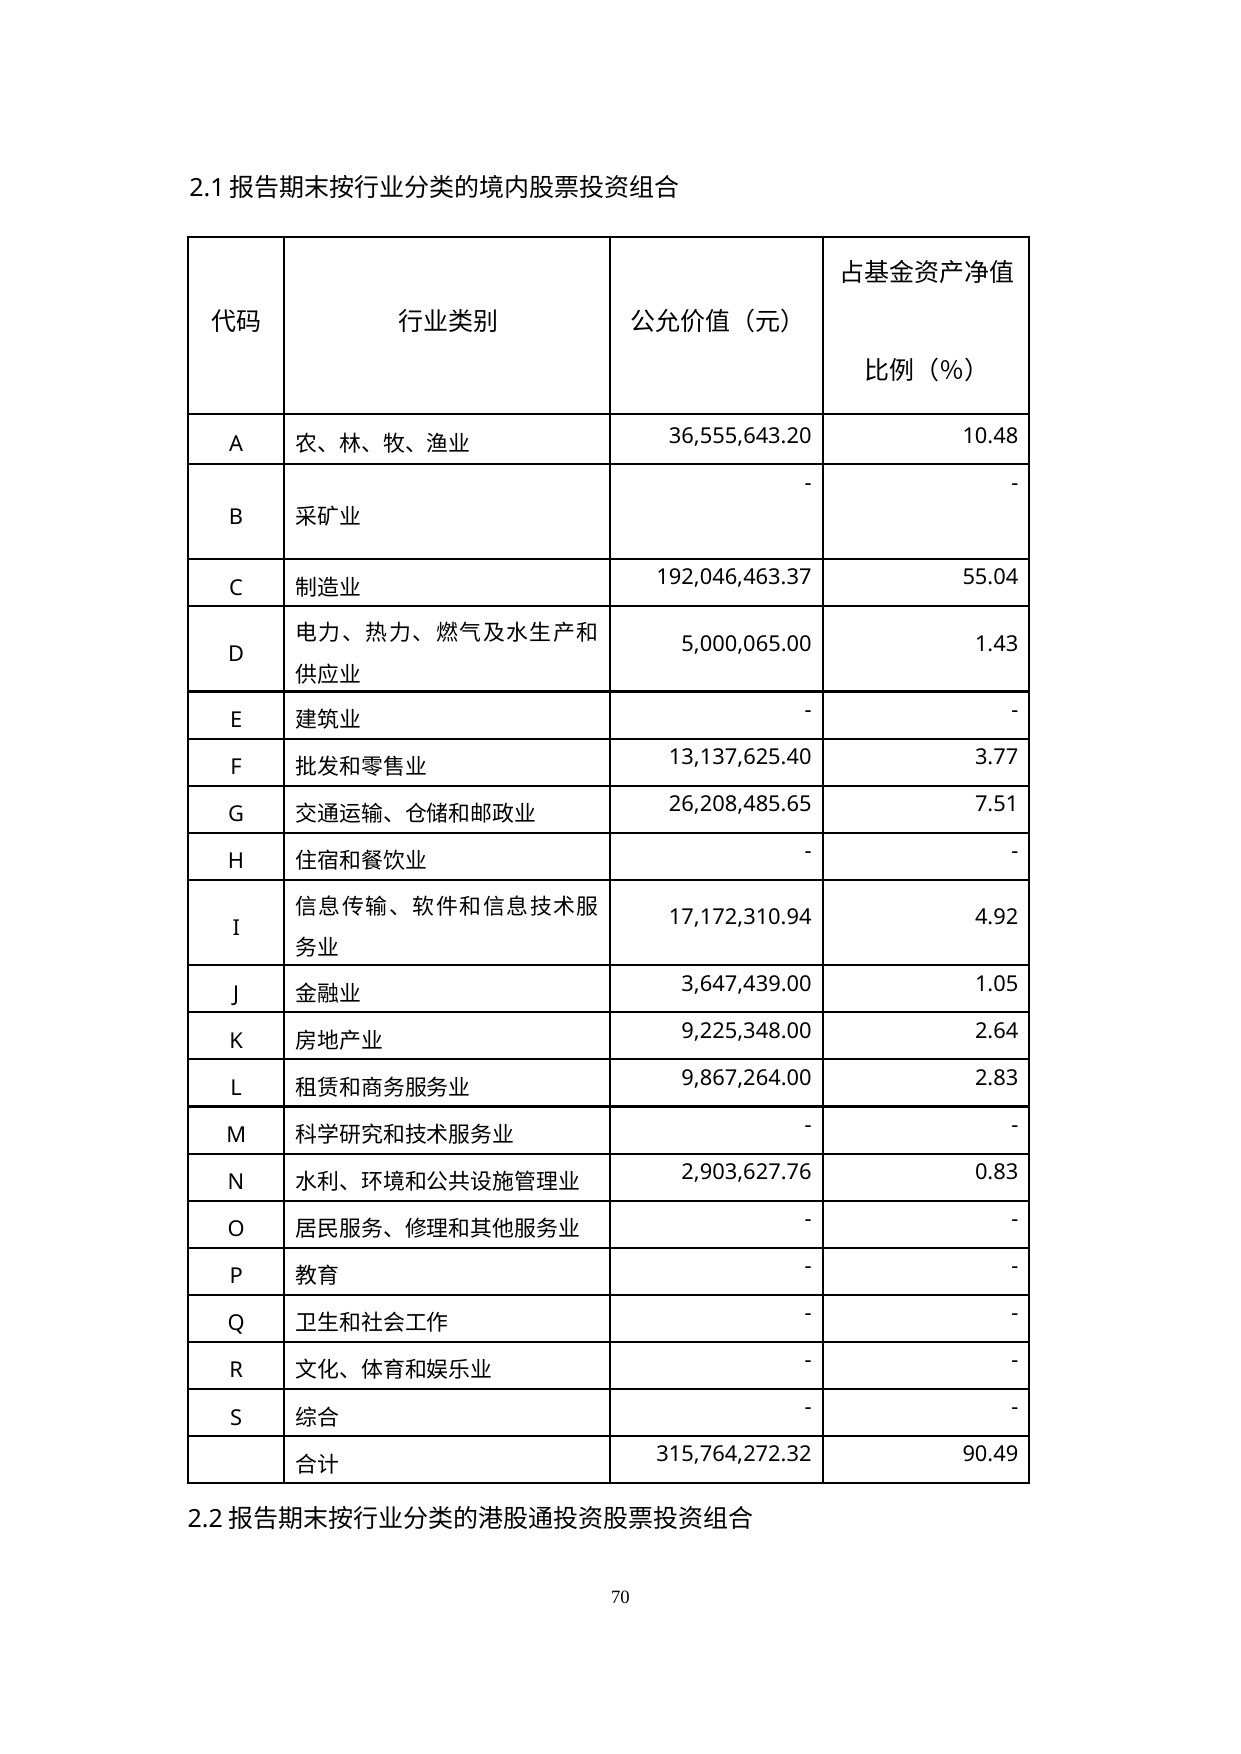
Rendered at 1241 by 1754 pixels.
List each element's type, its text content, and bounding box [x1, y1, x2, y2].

table_cell 36,555,643.20 [611, 415, 822, 463]
table_header 代码 [189, 238, 283, 413]
table_cell 教育 [285, 1249, 609, 1294]
table_cell F [189, 740, 283, 784]
table_cell - [611, 1343, 822, 1388]
table_cell - [611, 1108, 822, 1152]
table_cell 制造业 [285, 560, 609, 605]
table_cell 7.51 [824, 787, 1028, 832]
table_cell C [189, 560, 283, 605]
table_cell 3,647,439.00 [611, 966, 822, 1011]
table_cell 租赁和商务服务业 [285, 1060, 609, 1105]
table_cell 4.92 [824, 881, 1028, 964]
table_cell - [611, 1390, 822, 1435]
table_cell 10.48 [824, 415, 1028, 463]
table_cell 采矿业 [285, 465, 609, 558]
table_cell 批发和零售业 [285, 740, 609, 784]
table_cell [189, 1437, 283, 1482]
table_cell 信息传输、软件和信息技术服务业 [285, 881, 609, 964]
table_cell - [611, 693, 822, 737]
table_cell 综合 [285, 1390, 609, 1435]
table_cell 文化、体育和娱乐业 [285, 1343, 609, 1388]
table_cell 农、林、牧、渔业 [285, 415, 609, 463]
table_cell 2.64 [824, 1013, 1028, 1058]
table_cell L [189, 1060, 283, 1105]
table_cell 17,172,310.94 [611, 881, 822, 964]
table_cell 金融业 [285, 966, 609, 1011]
table_cell 建筑业 [285, 693, 609, 737]
table_cell R [189, 1343, 283, 1388]
table_cell D [189, 607, 283, 690]
table_cell 住宿和餐饮业 [285, 834, 609, 879]
table_header 行业类别 [285, 238, 609, 413]
table_cell O [189, 1202, 283, 1247]
table_cell - [611, 1202, 822, 1247]
table_cell - [611, 1296, 822, 1341]
table_cell - [824, 1296, 1028, 1341]
table_cell 1.05 [824, 966, 1028, 1011]
table_cell G [189, 787, 283, 832]
table_cell 电力、热力、燃气及水生产和供应业 [285, 607, 609, 690]
table_cell K [189, 1013, 283, 1058]
table_cell - [824, 1202, 1028, 1247]
table_header 占基金资产净值比例（％） [824, 238, 1028, 413]
table_cell H [189, 834, 283, 879]
table_cell 5,000,065.00 [611, 607, 822, 690]
table_cell 315,764,272.32 [611, 1437, 822, 1482]
table_cell - [824, 1108, 1028, 1152]
text 2.2报告期末按行业分类的港股通投资股票投资组合 [187, 1484, 1053, 1549]
table_cell 90.49 [824, 1437, 1028, 1482]
table_cell 55.04 [824, 560, 1028, 605]
table_cell 2.83 [824, 1060, 1028, 1105]
table_cell - [824, 1390, 1028, 1435]
table_cell Q [189, 1296, 283, 1341]
table_cell 科学研究和技术服务业 [285, 1108, 609, 1152]
table_cell 1.43 [824, 607, 1028, 690]
table_cell I [189, 881, 283, 964]
table_header 公允价值（元） [611, 238, 822, 413]
table_cell 0.83 [824, 1155, 1028, 1199]
table_cell 3.77 [824, 740, 1028, 784]
table_cell - [824, 465, 1028, 558]
table_cell 192,046,463.37 [611, 560, 822, 605]
table_cell 居民服务、修理和其他服务业 [285, 1202, 609, 1247]
table_cell - [824, 1343, 1028, 1388]
table_cell B [189, 465, 283, 558]
table_cell P [189, 1249, 283, 1294]
table_cell 合计 [285, 1437, 609, 1482]
table_cell M [189, 1108, 283, 1152]
table_cell J [189, 966, 283, 1011]
table_cell A [189, 415, 283, 463]
table_cell N [189, 1155, 283, 1199]
table_cell 13,137,625.40 [611, 740, 822, 784]
table_cell 9,867,264.00 [611, 1060, 822, 1105]
table_cell 9,225,348.00 [611, 1013, 822, 1058]
text 2.1报告期末按行业分类的境内股票投资组合 [189, 153, 1053, 218]
table_cell E [189, 693, 283, 737]
table_cell 水利、环境和公共设施管理业 [285, 1155, 609, 1199]
table_cell 交通运输、仓储和邮政业 [285, 787, 609, 832]
table_cell 卫生和社会工作 [285, 1296, 609, 1341]
table_cell - [824, 693, 1028, 737]
table_cell - [824, 1249, 1028, 1294]
table_cell 2,903,627.76 [611, 1155, 822, 1199]
table_cell - [611, 1249, 822, 1294]
table_cell S [189, 1390, 283, 1435]
table_cell - [611, 834, 822, 879]
table_cell 房地产业 [285, 1013, 609, 1058]
table_cell 26,208,485.65 [611, 787, 822, 832]
table_cell - [824, 834, 1028, 879]
table_cell - [611, 465, 822, 558]
